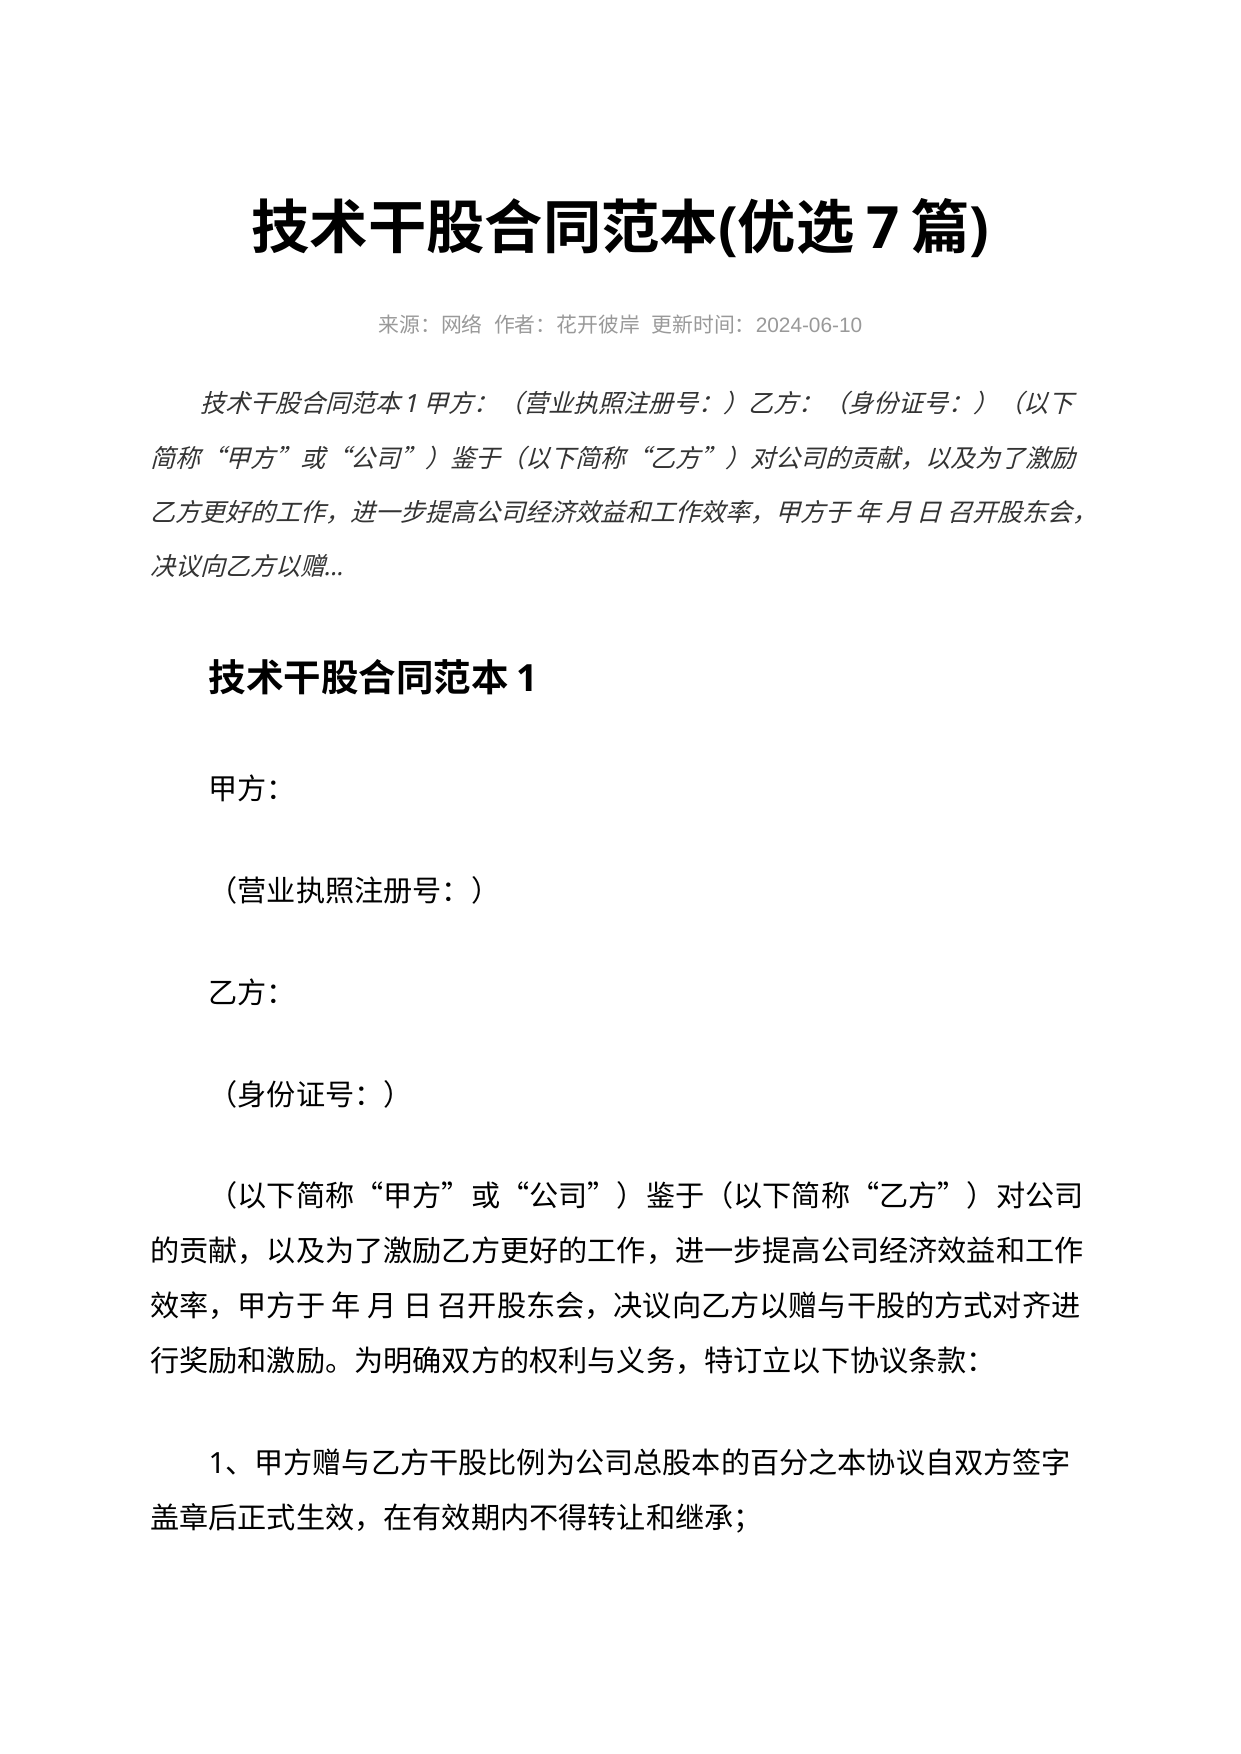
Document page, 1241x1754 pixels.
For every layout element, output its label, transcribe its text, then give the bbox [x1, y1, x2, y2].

text （身份证号：） [150, 1071, 1090, 1113]
text 乙方： [150, 969, 1090, 1012]
text （以下简称“甲方”或“公司”）鉴于（以下简称“乙方”）对公司的贡献，以及为了激励乙方更好的工作，进一步提高公司经济效益和工作效率，甲方于 年 月 日 召开股东会，决议向乙方以赠与干股的方式对齐进行奖励和激励。为明确双方的权利与义务，特订立以下协议条款： [150, 1173, 1090, 1380]
text 甲方： [150, 766, 1090, 808]
text （营业执照注册号：） [150, 867, 1090, 910]
subtitle 技术干股合同范本(优选7篇) [150, 181, 1090, 266]
text 1、甲方赠与乙方干股比例为公司总股本的百分之本协议自双方签字盖章后正式生效，在有效期内不得转让和继承； [150, 1439, 1090, 1537]
text 技术干股合同范本1 [150, 648, 1090, 703]
text 技术干股合同范本1甲方：（营业执照注册号：）乙方：（身份证号：）（以下简称“甲方”或“公司”）鉴于（以下简称“乙方”）对公司的贡献，以及为了激励乙方更好的工作，进一步提高公司经济效益和工作效率，甲方于 年 月 日 召开股东会，决议向乙方以赠... [150, 384, 1090, 583]
text 来源：网络 作者：花开彼岸 更新时间：2024-06-10 [150, 313, 1090, 337]
